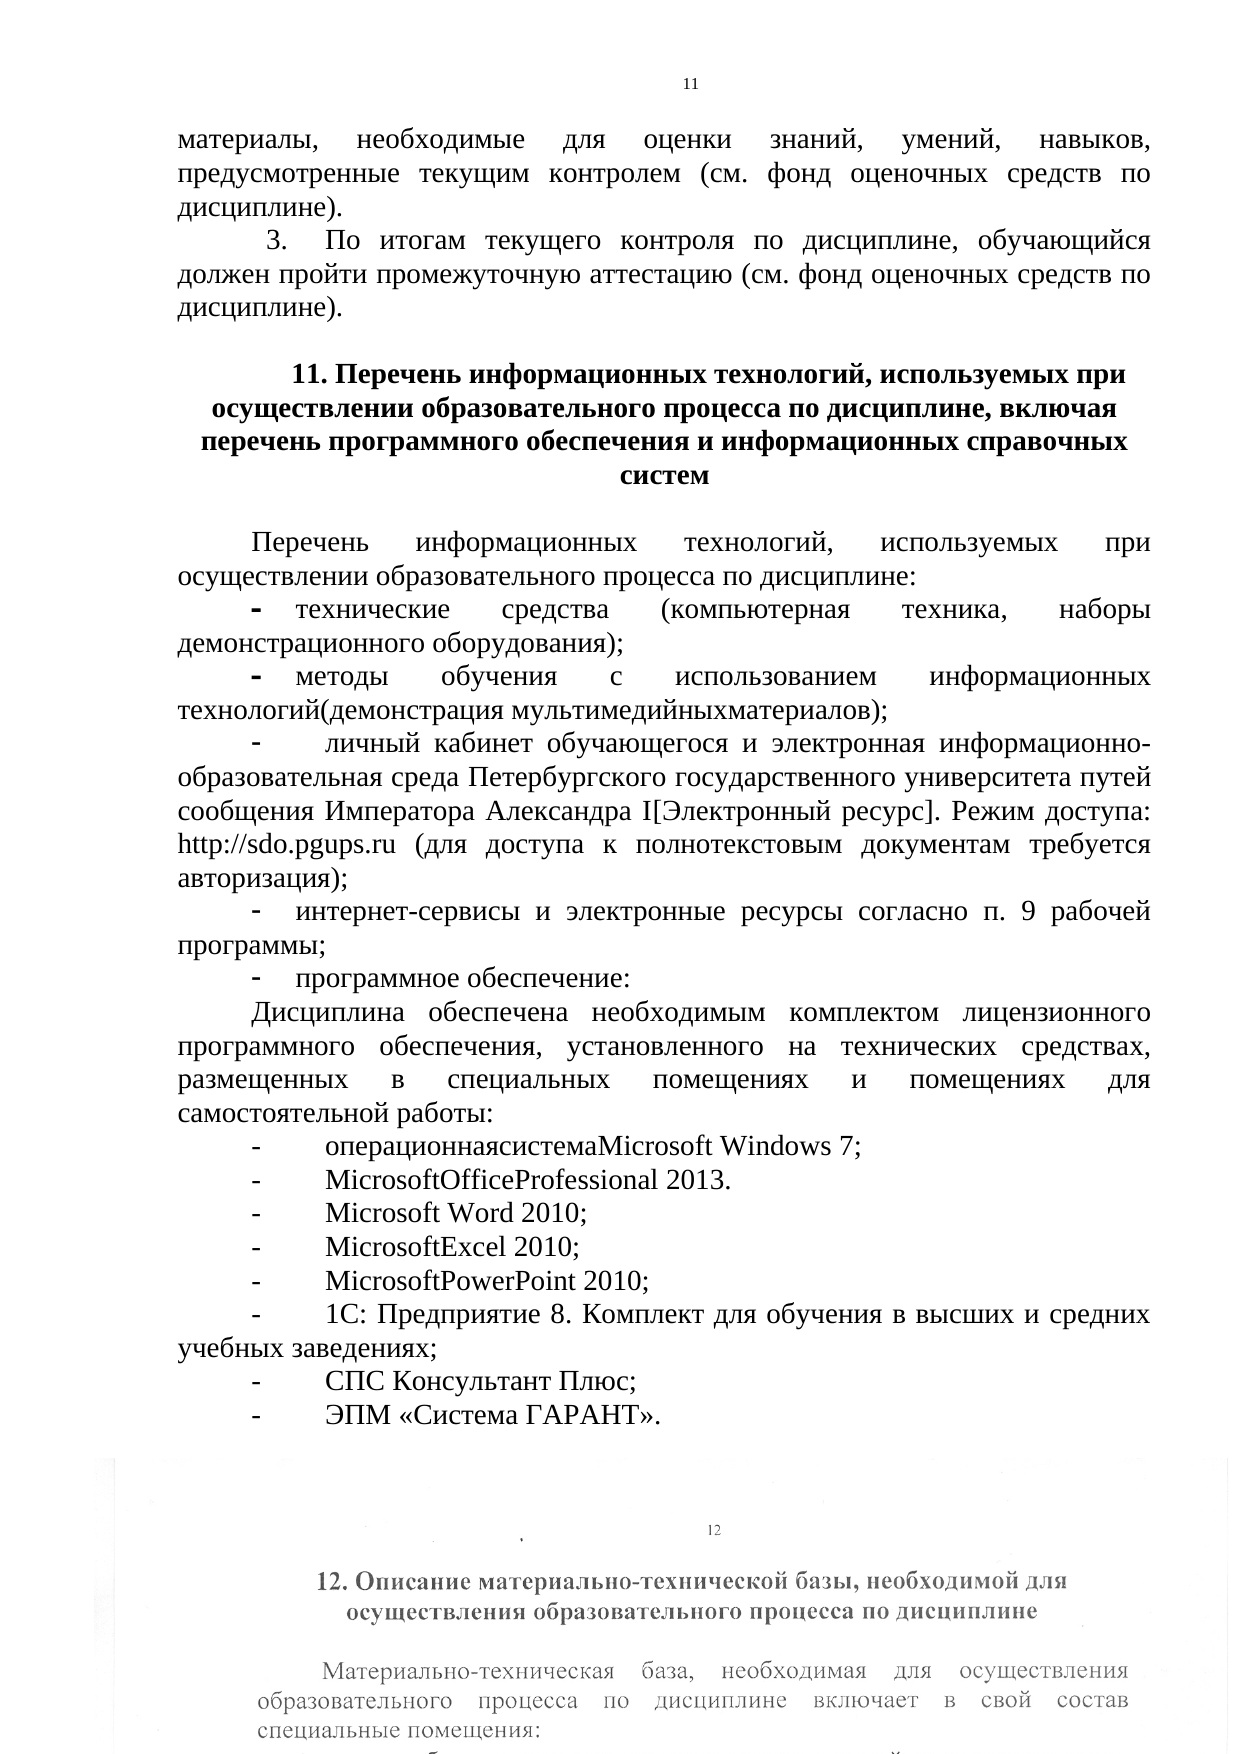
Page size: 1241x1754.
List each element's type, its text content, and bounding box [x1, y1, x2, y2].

list Microsoft Word 2010; [177, 1196, 1152, 1229]
list MicrosoftExcel 2010; [177, 1229, 1152, 1263]
text Перечень информационных технологий, используемых при осуществлении образовательного процесса по дисциплине: [177, 524, 1152, 591]
list ЭПМ «Система ГАРАНТ». [177, 1397, 1152, 1430]
list программное обеспечение: [177, 961, 1152, 994]
list технические средства (компьютерная техника, наборы демонстрационного оборудования); [177, 591, 1152, 658]
list MicrosoftOfficeProfessional 2013. [177, 1162, 1152, 1196]
list MicrosoftPowerPoint 2010; [177, 1263, 1152, 1296]
list По итогам текущего контроля по дисциплине, обучающийся должен пройти промежуточную аттестацию (см. фонд оценочных средств по дисциплине). [177, 222, 1152, 323]
list операционнаясистемаMicrosoft Windows 7; [177, 1128, 1152, 1162]
text 11. Перечень информационных технологий, используемых при осуществлении образовательного процесса по дисциплине, включая перечень программного обеспечения и информационных справочных систем [177, 356, 1152, 491]
list интернет-сервисы и электронные ресурсы согласно п. 9 рабочей программы; [177, 893, 1152, 961]
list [177, 122, 1152, 222]
picture [93, 1458, 1229, 1754]
list личный кабинет обучающегося и электронная информационно-образовательная среда Петербургского государственного университета путей сообщения Императора Александра I[Электронный ресурс]. Режим доступа: http://sdo.pgups.ru (для доступа к полнотекстовым документам требуется авторизация); [177, 726, 1152, 893]
list методы обучения с использованием информационных технологий(демонстрация мультимедийныхматериалов); [177, 658, 1152, 726]
list СПС Консультант Плюс; [177, 1363, 1152, 1397]
list 1С: Предприятие 8. Комплект для обучения в высших и средних учебных заведениях; [177, 1296, 1152, 1363]
text Дисциплина обеспечена необходимым комплектом лицензионного программного обеспечения, установленного на технических средствах, размещенных в специальных помещениях и помещениях для самостоятельной работы: [177, 994, 1152, 1128]
